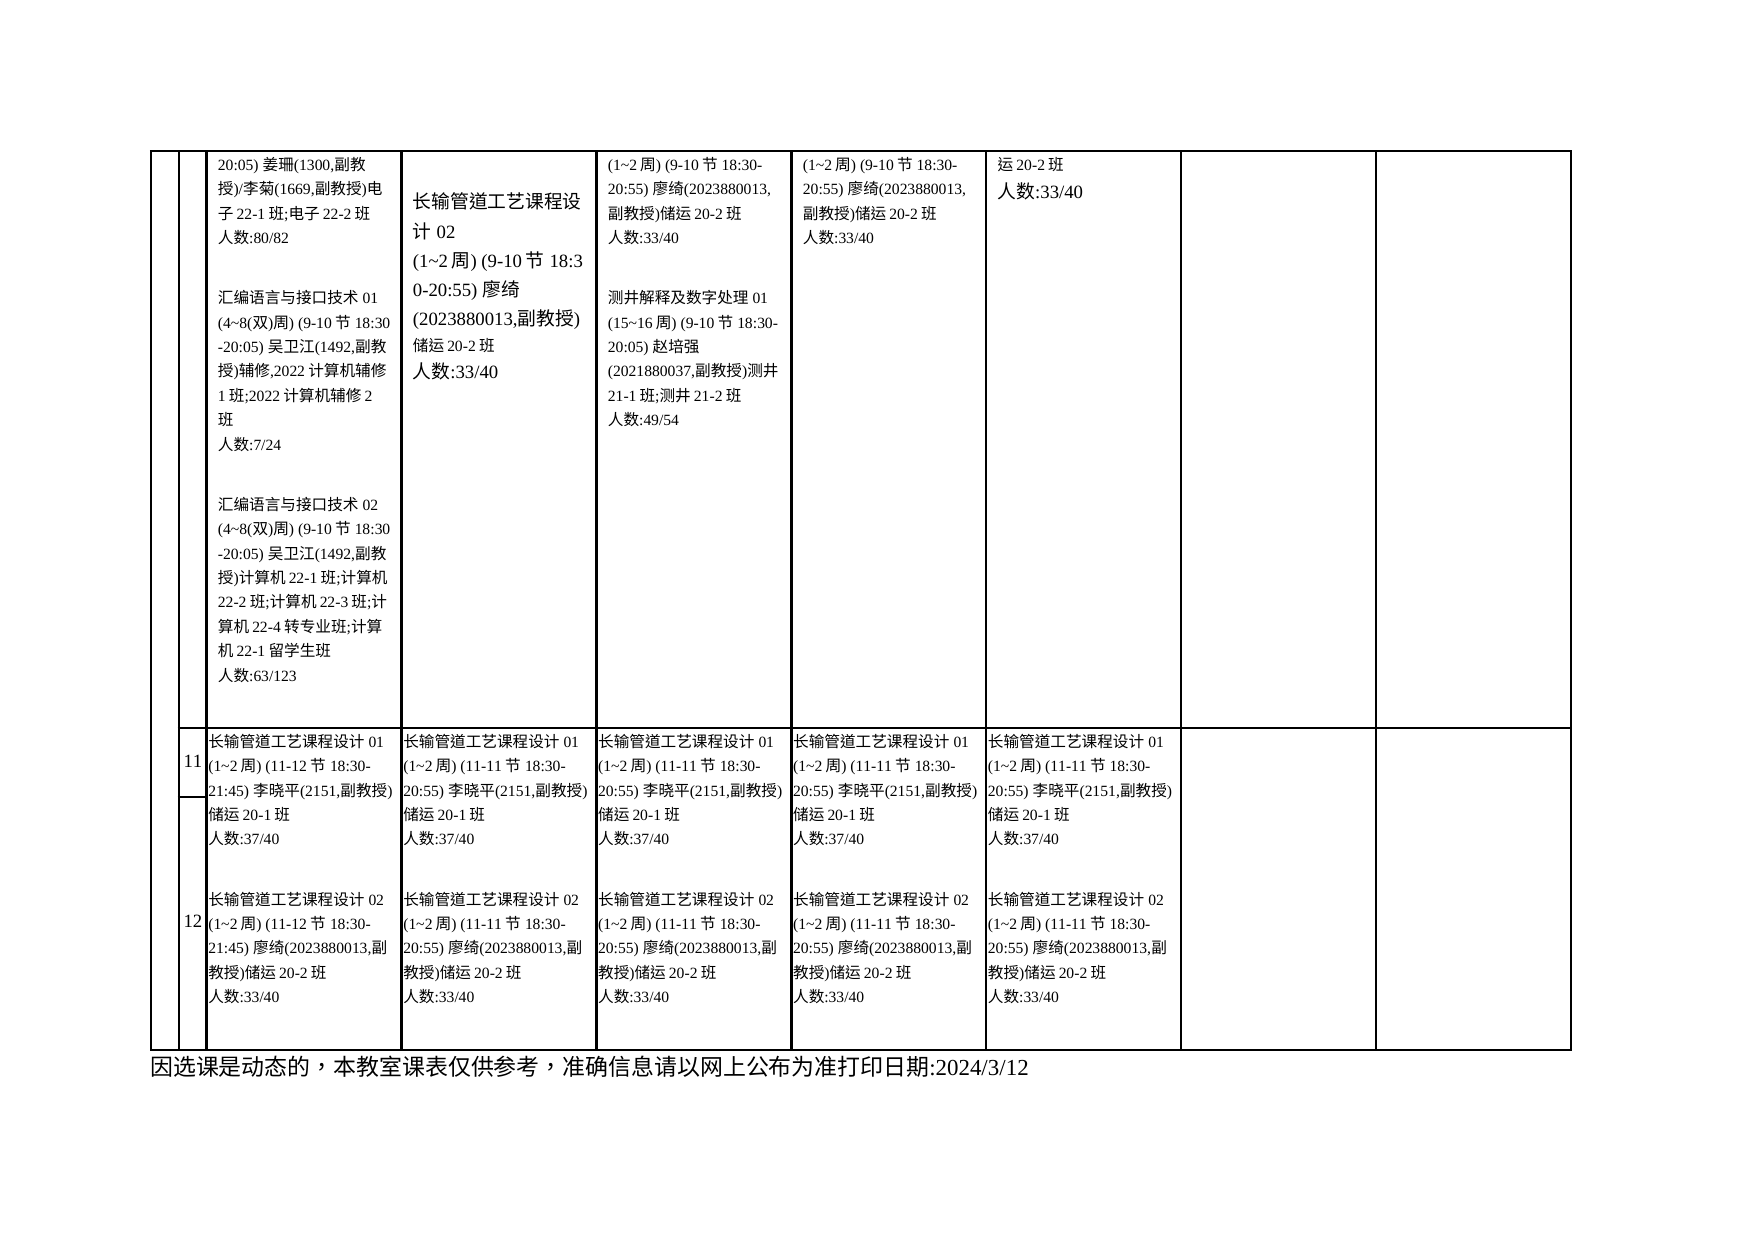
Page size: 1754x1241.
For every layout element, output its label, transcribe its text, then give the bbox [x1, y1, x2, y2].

table_cell 长输管道工艺课程设计 01 (1~2周) (11-12节 18:30-21:45) 李晓平(2151,副教授)储运20-1班 人数:37/40 长输管道工艺课程设计 02 (1~2周) (11-12节 18:30-21:45) 廖绮(2023880013,副教授)储运20-2班 人数:33/40 [208, 729, 400, 1048]
table_cell 长输管道工艺课程设计 01 (1~2周) (11-11节 18:30-20:55) 李晓平(2151,副教授)储运20-1班 人数:37/40 长输管道工艺课程设计 02 (1~2周) (11-11节 18:30-20:55) 廖绮(2023880013,副教授)储运20-2班 人数:33/40 [987, 729, 1180, 1048]
table_cell 11 [180, 729, 205, 796]
table_cell [1182, 729, 1375, 1048]
table_cell 10 [180, 152, 205, 727]
text 因选课是动态的，本教室课表仅供参考，准确信息请以网上公布为准打印日期:2024/3/12 [150, 1051, 1604, 1082]
table_cell 长输管道工艺课程设计 01 (1~2周) (11-11节 18:30-20:55) 李晓平(2151,副教授)储运20-1班 人数:37/40 长输管道工艺课程设计 02 (1~2周) (11-11节 18:30-20:55) 廖绮(2023880013,副教授)储运20-2班 人数:33/40 [793, 729, 985, 1048]
table_cell [1377, 729, 1570, 1048]
table_cell 长输管道工艺课程设计 01 (1~2周) (11-11节 18:30-20:55) 李晓平(2151,副教授)储运20-1班 人数:37/40 长输管道工艺课程设计 02 (1~2周) (11-11节 18:30-20:55) 廖绮(2023880013,副教授)储运20-2班 人数:33/40 [598, 729, 790, 1048]
table_cell 长输管道工艺课程设计 01 (1~2周) (11-11节 18:30-20:55) 李晓平(2151,副教授)储运20-1班 人数:37/40 长输管道工艺课程设计 02 (1~2周) (11-11节 18:30-20:55) 廖绮(2023880013,副教授)储运20-2班 人数:33/40 [403, 729, 595, 1048]
table_cell 12 [180, 798, 205, 1048]
